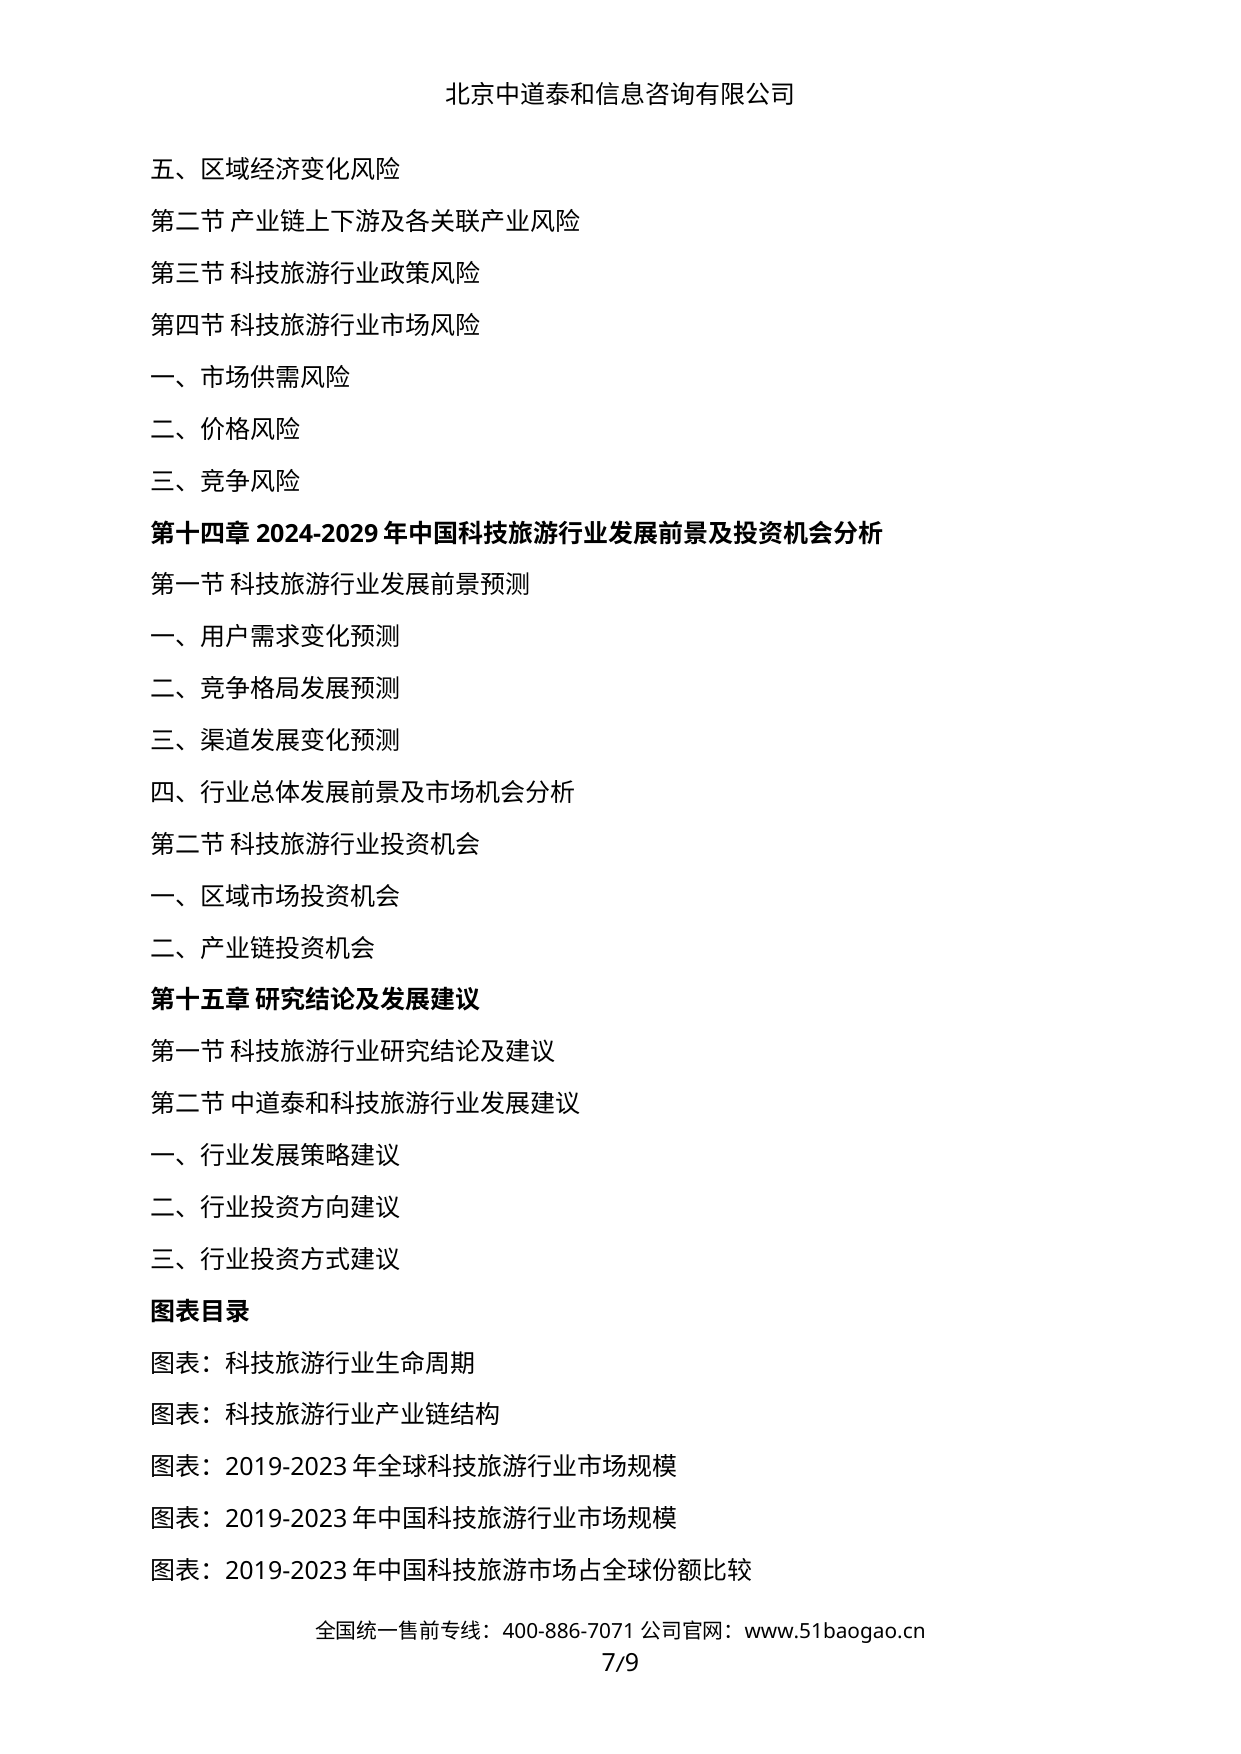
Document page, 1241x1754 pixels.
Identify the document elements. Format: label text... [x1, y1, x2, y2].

text 三、行业投资方式建议 [150, 1239, 1090, 1276]
text 第十五章 研究结论及发展建议 [150, 980, 1090, 1016]
text 三、竞争风险 [150, 461, 1090, 497]
text 图表：科技旅游行业生命周期 [150, 1343, 1090, 1379]
text 图表目录 [150, 1291, 1090, 1327]
text 第三节 科技旅游行业政策风险 [150, 254, 1090, 290]
text 第一节 科技旅游行业发展前景预测 [150, 565, 1090, 601]
text 第十四章 2024-2029年中国科技旅游行业发展前景及投资机会分析 [150, 513, 1090, 549]
text 一、市场供需风险 [150, 357, 1090, 394]
text 第二节 中道泰和科技旅游行业发展建议 [150, 1084, 1090, 1120]
text 图表：2019-2023年中国科技旅游市场占全球份额比较 [150, 1551, 1090, 1587]
text 图表：2019-2023年全球科技旅游行业市场规模 [150, 1447, 1090, 1483]
text 一、行业发展策略建议 [150, 1136, 1090, 1172]
text 二、行业投资方向建议 [150, 1187, 1090, 1224]
text 一、区域市场投资机会 [150, 876, 1090, 912]
text 第四节 科技旅游行业市场风险 [150, 306, 1090, 342]
text 第二节 科技旅游行业投资机会 [150, 824, 1090, 861]
text 二、产业链投资机会 [150, 928, 1090, 964]
text 图表：2019-2023年中国科技旅游行业市场规模 [150, 1499, 1090, 1535]
text 五、区域经济变化风险 [150, 150, 1090, 186]
text 第二节 产业链上下游及各关联产业风险 [150, 202, 1090, 238]
text 三、渠道发展变化预测 [150, 721, 1090, 757]
text 二、竞争格局发展预测 [150, 669, 1090, 705]
text 一、用户需求变化预测 [150, 617, 1090, 653]
text 四、行业总体发展前景及市场机会分析 [150, 772, 1090, 809]
text 第一节 科技旅游行业研究结论及建议 [150, 1032, 1090, 1068]
text 二、价格风险 [150, 409, 1090, 446]
text 图表：科技旅游行业产业链结构 [150, 1395, 1090, 1431]
